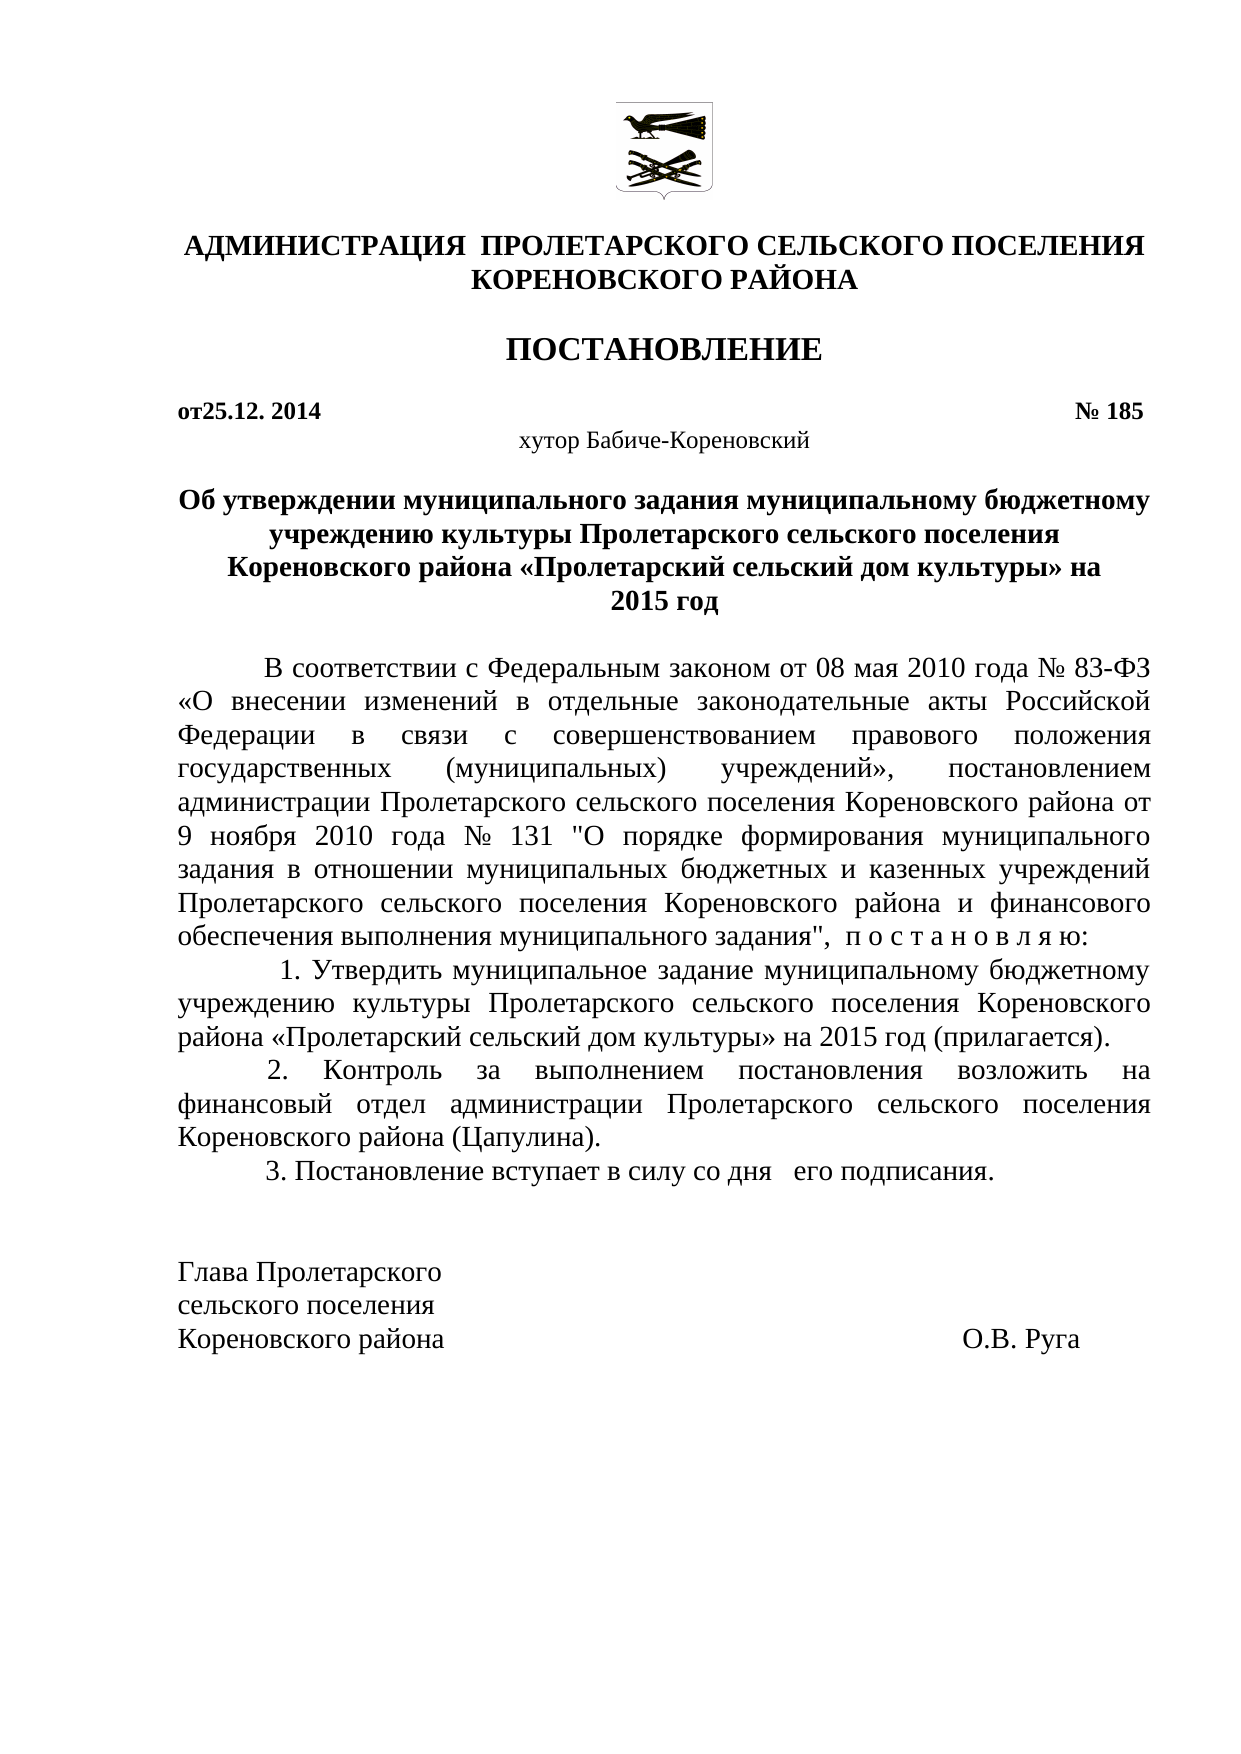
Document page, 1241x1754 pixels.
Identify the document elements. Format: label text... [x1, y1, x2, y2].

picture [616, 102, 713, 200]
text хутор Бабиче-Кореновский [177, 425, 1152, 453]
text Глава Пролетарского [177, 1254, 1152, 1287]
text ПОСТАНОВЛЕНИЕ [177, 329, 1152, 367]
text 2015 год [177, 583, 1152, 616]
text от25.12. 2014 № 185 [177, 396, 1152, 425]
subtitle АДМИНИСТРАЦИЯ ПРОЛЕТАРСКОГО СЕЛЬСКОГО ПОСЕЛЕНИЯ [177, 228, 1152, 262]
text КОРЕНОВСКОГО РАЙОНА [177, 262, 1152, 295]
text Кореновского района О.В. Руга [177, 1321, 1152, 1354]
text 3. Постановление вступает в силу со дня его подписания. [177, 1153, 1152, 1187]
text Об утверждении муниципального задания муниципальному бюджетному учреждению культуры Пролетарского сельского поселения Кореновского района «Пролетарский сельский дом культуры» на [177, 482, 1152, 583]
text 1. Утвердить муниципальное задание муниципальному бюджетному учреждению культуры Пролетарского сельского поселения Кореновского района «Пролетарский сельский дом культуры» на 2015 год (прилагается). [177, 952, 1152, 1052]
text В соответствии с Федеральным законом от 08 мая 2010 года № 83-ФЗ «О внесении изменений в отдельные законодательные акты Российской Федерации в связи с совершенствованием правового положения государственных (муниципальных) учреждений», постановлением администрации Пролетарского сельского поселения Кореновского района от 9 ноября 2010 года № 131 "О порядке формирования муниципального задания в отношении муниципальных бюджетных и казенных учреждений Пролетарского сельского поселения Кореновского района и финансового обеспечения выполнения муниципального задания", п о с т а н о в л я ю: [177, 650, 1152, 952]
text 2. Контроль за выполнением постановления возложить на финансовый отдел администрации Пролетарского сельского поселения Кореновского района (Цапулина). [177, 1052, 1152, 1153]
text сельского поселения [177, 1287, 1152, 1321]
